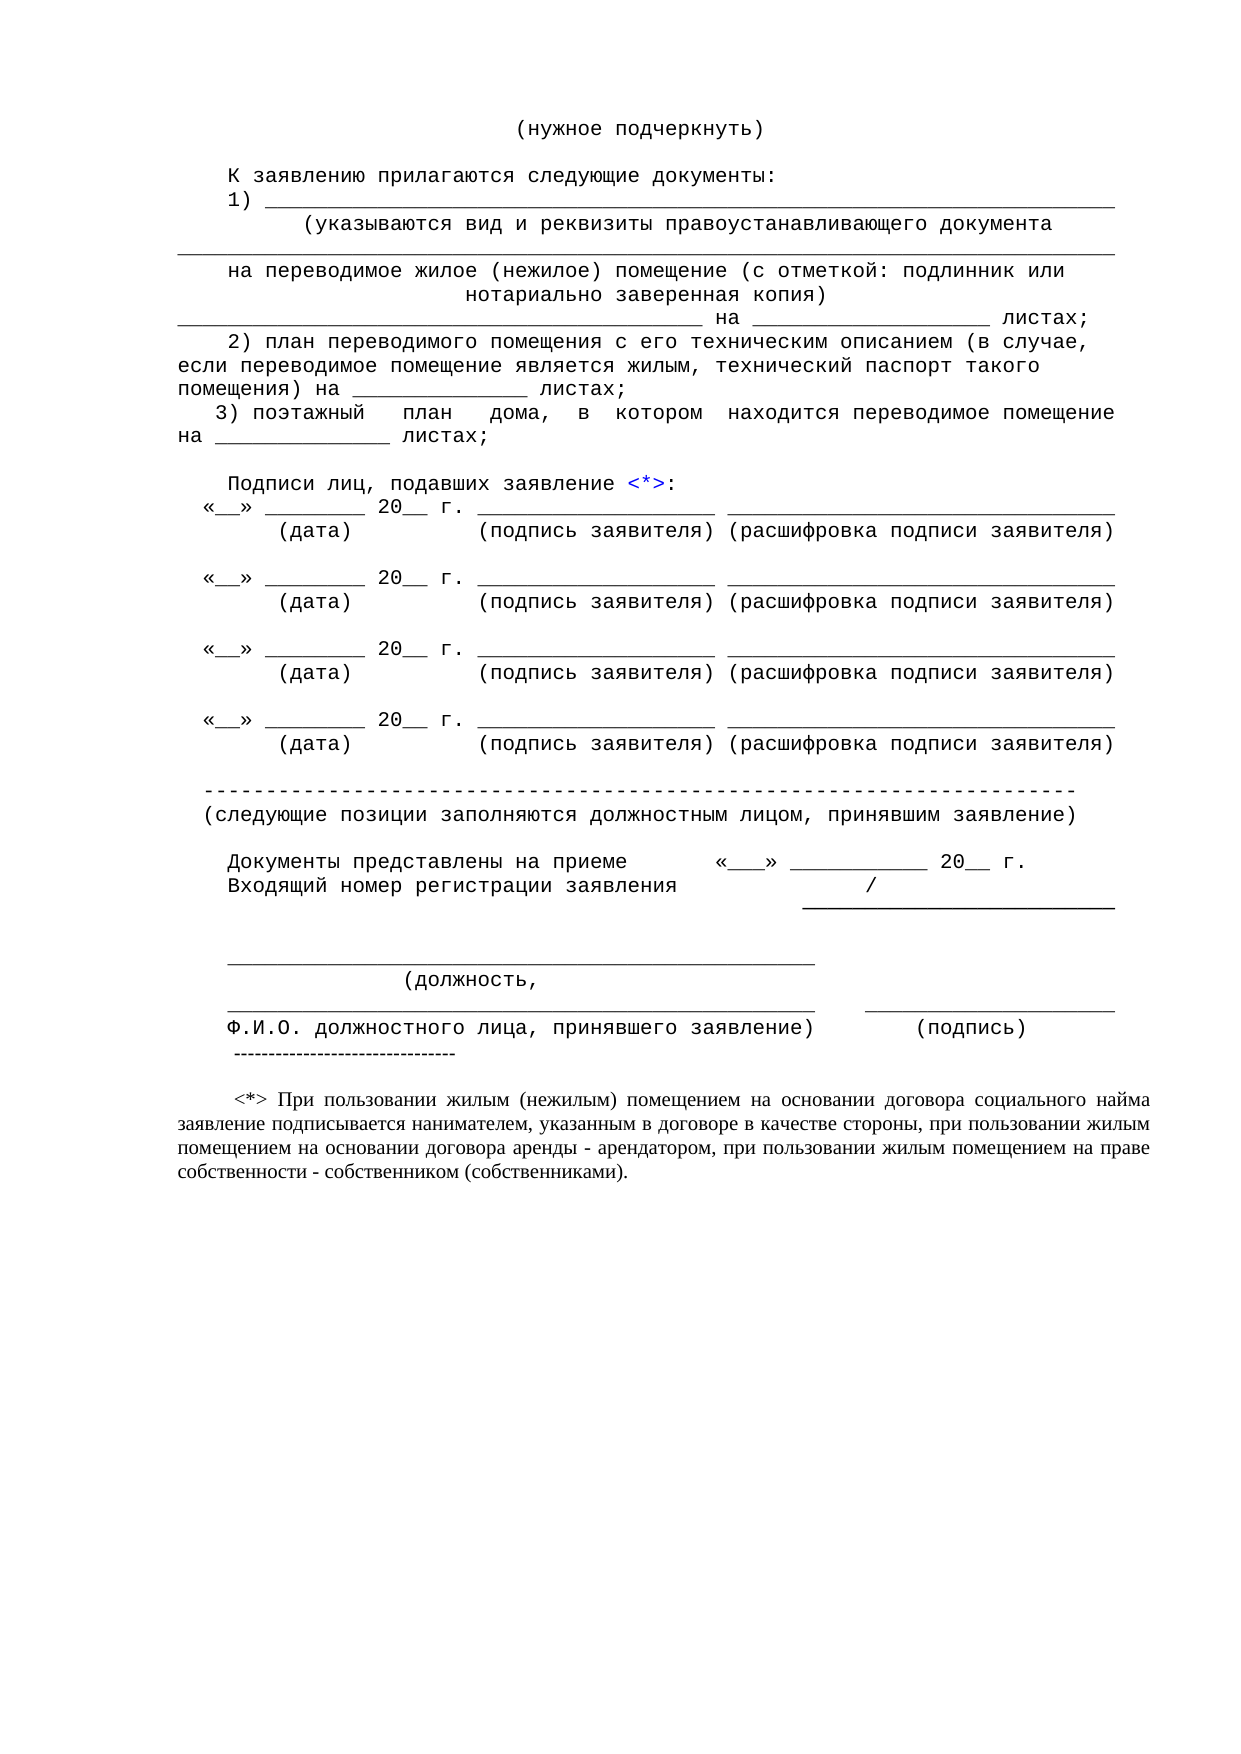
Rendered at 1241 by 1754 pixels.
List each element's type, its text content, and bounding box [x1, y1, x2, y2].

text Входящий номер регистрации заявления / [177, 875, 1152, 898]
text ___________________________________________________________________________ [177, 236, 1152, 260]
text (нужное подчеркнуть) [177, 118, 1152, 142]
text «__» ________ 20__ г. ___________________ _______________________________ [177, 496, 1152, 520]
text Документы представлены на приеме «___» ___________ 20__ г. [177, 851, 1152, 875]
text на ______________ листах; [177, 426, 1152, 449]
text __________________________________________ на ___________________ листах; [177, 307, 1152, 331]
text _______________________________________________ [177, 946, 1152, 969]
text (следующие позиции заполняются должностным лицом, принявшим заявление) [177, 804, 1152, 827]
text _______________________________________________ ____________________ [177, 993, 1152, 1017]
text ───────────────────────── [177, 898, 1152, 922]
text (дата) (подпись заявителя) (расшифровка подписи заявителя) [177, 591, 1152, 615]
text (дата) (подпись заявителя) (расшифровка подписи заявителя) [177, 520, 1152, 544]
text (должность, [177, 969, 1152, 993]
text «__» ________ 20__ г. ___________________ _______________________________ [177, 709, 1152, 733]
text -------------------------------- [177, 1040, 1152, 1064]
text К заявлению прилагаются следующие документы: [177, 165, 1152, 189]
text 3) поэтажный план дома, в котором находится переводимое помещение [177, 402, 1152, 426]
text Подписи лиц, подавших заявление <*>: [177, 473, 1152, 496]
text 2) план переводимого помещения с его техническим описанием (в случае, [177, 331, 1152, 354]
text <*> При пользовании жилым (нежилым) помещением на основании договора социального найма заявление подписывается нанимателем, указанным в договоре в качестве стороны, при пользовании жилым помещением на основании договора аренды - арендатором, при пользовании жилым помещением на праве собственности - собственником (собственниками). [177, 1087, 1152, 1183]
text нотариально заверенная копия) [177, 284, 1152, 307]
text (дата) (подпись заявителя) (расшифровка подписи заявителя) [177, 733, 1152, 757]
text «__» ________ 20__ г. ___________________ _______________________________ [177, 638, 1152, 662]
text на переводимое жилое (нежилое) помещение (с отметкой: подлинник или [177, 260, 1152, 284]
text Ф.И.О. должностного лица, принявшего заявление) (подпись) [177, 1017, 1152, 1040]
text (дата) (подпись заявителя) (расшифровка подписи заявителя) [177, 662, 1152, 686]
text (указываются вид и реквизиты правоустанавливающего документа [177, 213, 1152, 236]
text если переводимое помещение является жилым, технический паспорт такого [177, 354, 1152, 378]
text помещения) на ______________ листах; [177, 378, 1152, 402]
text «__» ________ 20__ г. ___________________ _______________________________ [177, 567, 1152, 591]
text 1) ____________________________________________________________________ [177, 189, 1152, 213]
text ---------------------------------------------------------------------- [177, 780, 1152, 804]
